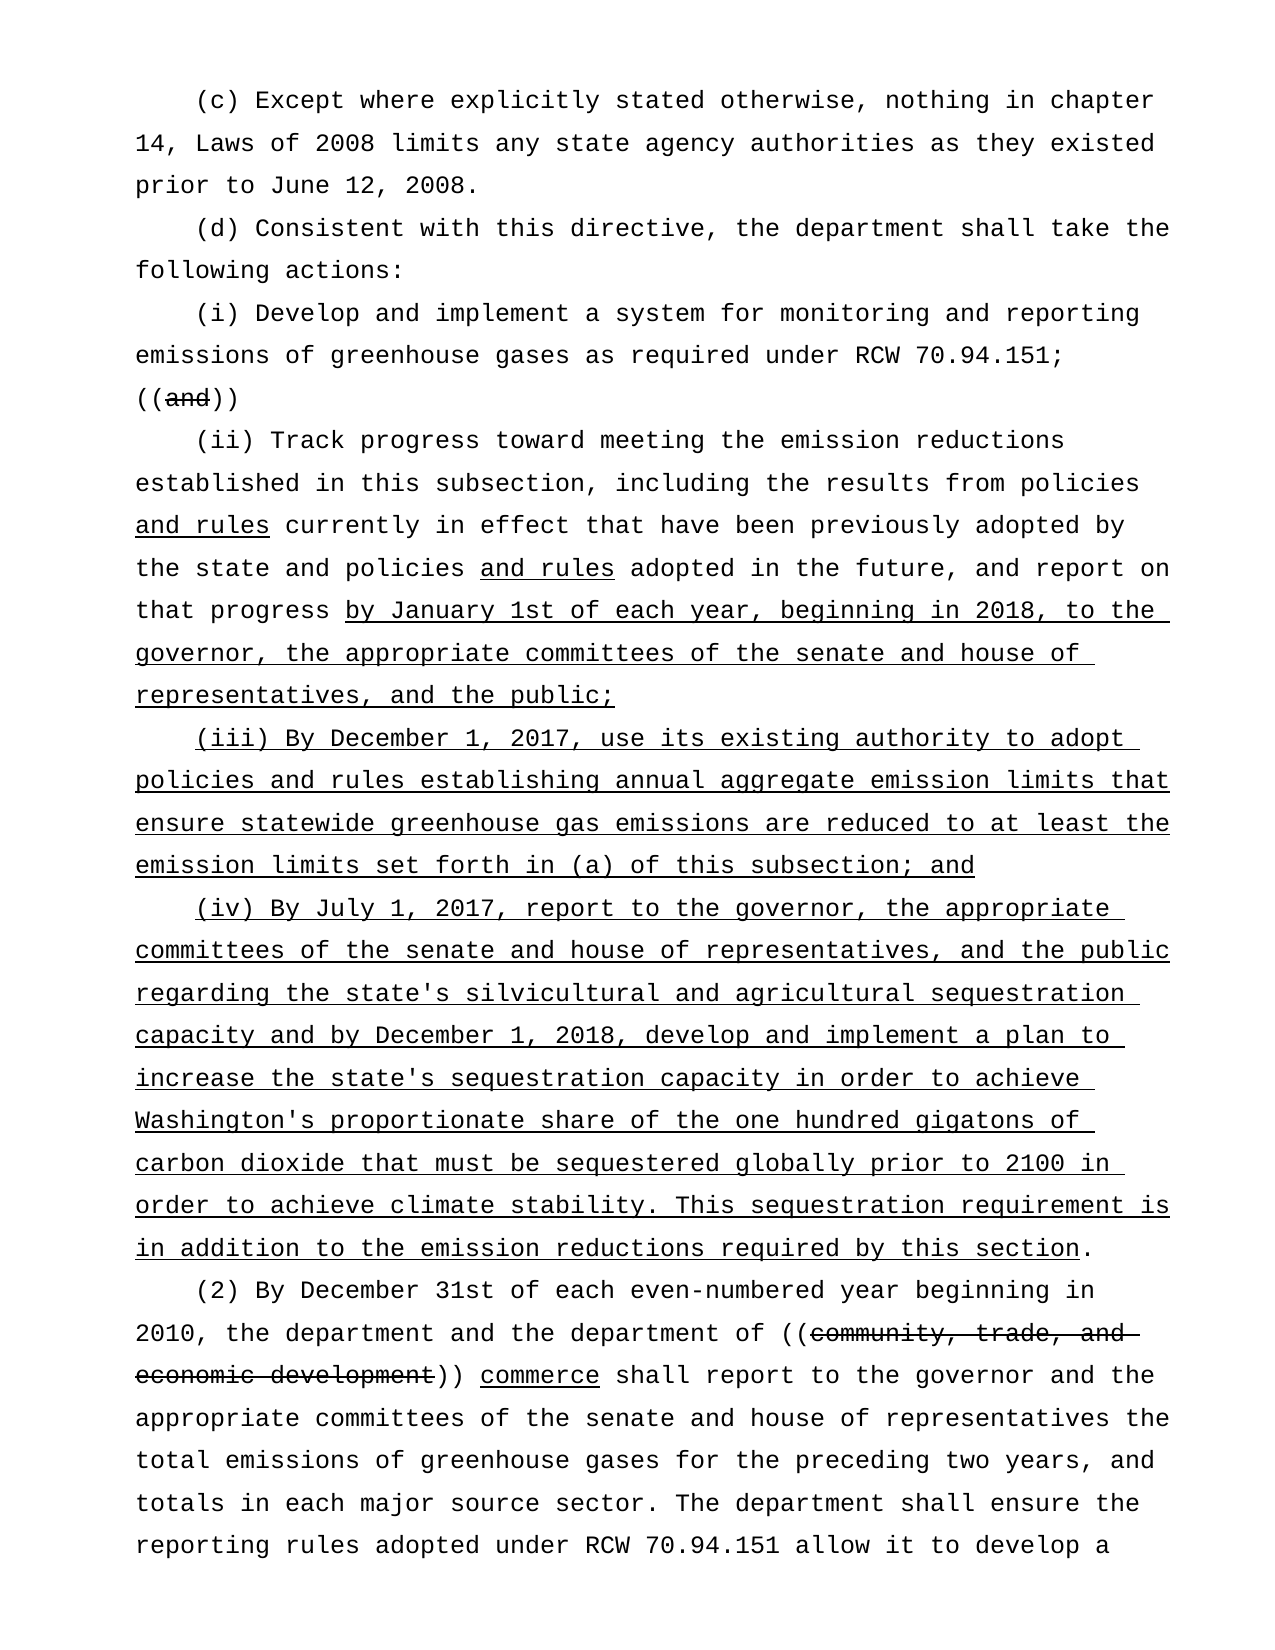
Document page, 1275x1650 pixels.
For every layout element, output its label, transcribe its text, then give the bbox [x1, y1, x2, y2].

text (c) Except where explicitly stated otherwise, nothing in chapter 14, Laws of 2008 limits any state agency authorities as they existed prior to June 12, 2008. [135, 75, 1170, 202]
text (d) Consistent with this directive, the department shall take the following actions: [135, 202, 1170, 287]
text (i) Develop and implement a system for monitoring and reporting emissions of greenhouse gases as required under RCW 70.94.151; ((and)) [135, 287, 1170, 415]
text (iii) By December 1, 2017, use its existing authority to adopt policies and rules establishing annual aggregate emission limits that ensure statewide greenhouse gas emissions are reduced to at least the emission limits set forth in (a) of this subsection; and [135, 793, 1170, 834]
text (iv) By July 1, 2017, report to the governor, the appropriate committees of the senate and house of representatives, and the public regarding the state's silvicultural and agricultural sequestration capacity and by December 1, 2018, develop and implement a plan to increase the state's sequestration capacity in order to achieve Washington's proportionate share of the one hundred gigatons of carbon dioxide that must be sequestered globally prior to 2100 in order to achieve climate stability. This sequestration requirement is in addition to the emission reductions required by this section. [135, 963, 1170, 1216]
text (iv) By July 1, 2017, report to the governor, the appropriate committees of the senate and house of representatives, and the public regarding the state's silvicultural and agricultural sequestration capacity and by December 1, 2018, develop and implement a plan to increase the state's sequestration capacity in order to achieve Washington's proportionate share of the one hundred gigatons of carbon dioxide that must be sequestered globally prior to 2100 in order to achieve climate stability. This sequestration requirement is in addition to the emission reductions required by this section. [135, 1218, 1170, 1265]
text (iii) By December 1, 2017, use its existing authority to adopt policies and rules establishing annual aggregate emission limits that ensure statewide greenhouse gas emissions are reduced to at least the emission limits set forth in (a) of this subsection; and [135, 712, 1170, 791]
text (iii) By December 1, 2017, use its existing authority to adopt policies and rules establishing annual aggregate emission limits that ensure statewide greenhouse gas emissions are reduced to at least the emission limits set forth in (a) of this subsection; and [135, 835, 1170, 882]
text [135, 1265, 1170, 1562]
text (ii) Track progress toward meeting the emission reductions established in this subsection, including the results from policies and rules currently in effect that have been previously adopted by the state and policies and rules adopted in the future, and report on that progress by January 1st of each year, beginning in 2018, to the governor, the appropriate committees of the senate and house of representatives, and the public; [135, 415, 1170, 712]
text (iv) By July 1, 2017, report to the governor, the appropriate committees of the senate and house of representatives, and the public regarding the state's silvicultural and agricultural sequestration capacity and by December 1, 2018, develop and implement a plan to increase the state's sequestration capacity in order to achieve Washington's proportionate share of the one hundred gigatons of carbon dioxide that must be sequestered globally prior to 2100 in order to achieve climate stability. This sequestration requirement is in addition to the emission reductions required by this section. [135, 882, 1170, 961]
